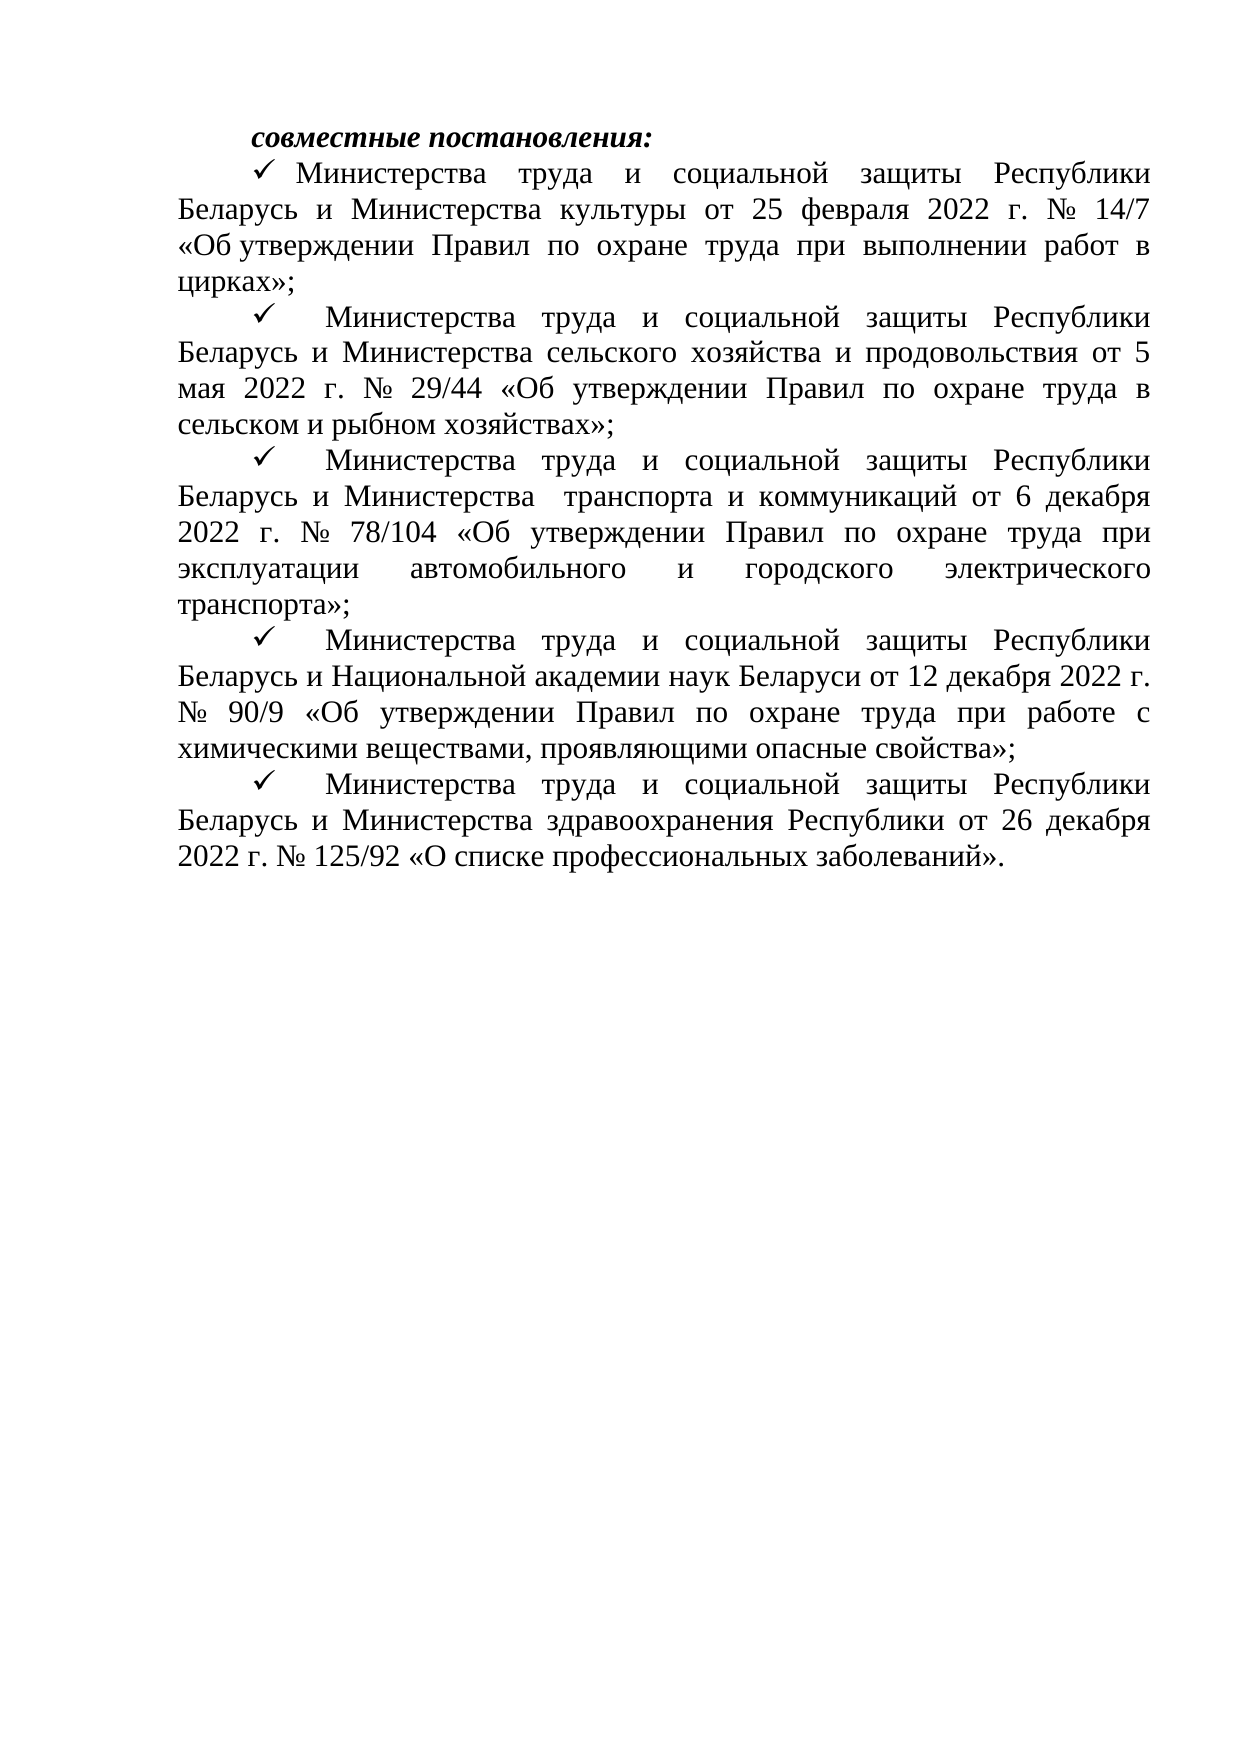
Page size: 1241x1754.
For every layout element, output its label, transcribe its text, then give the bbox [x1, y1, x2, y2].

text совместные постановления: [177, 118, 1152, 154]
list Министерства труда и социальной защиты Республики Беларусь и Министерства сельского хозяйства и продовольствия от 5 мая 2022 г. № 29/44 «Об утверждении Правил по охране труда в сельском и рыбном хозяйствах»; [177, 298, 1152, 442]
list Министерства труда и социальной защиты Республики Беларусь и Министерства здравоохранения Республики от 26 декабря 2022 г. № 125/92 «О списке профессиональных заболеваний». [177, 765, 1152, 873]
list Министерства труда и социальной защиты Республики Беларусь и Министерства культуры от 25 февраля 2022 г. № 14/7 «Об утверждении Правил по охране труда при выполнении работ в цирках»; [177, 154, 1152, 298]
list Министерства труда и социальной защиты Республики Беларусь и Национальной академии наук Беларуси от 12 декабря 2022 г. № 90/9 «Об утверждении Правил по охране труда при работе с химическими веществами, проявляющими опасные свойства»; [177, 621, 1152, 765]
list Министерства труда и социальной защиты Республики Беларусь и Министерства транспорта и коммуникаций от 6 декабря 2022 г. № 78/104 «Об утверждении Правил по охране труда при эксплуатации автомобильного и городского электрического транспорта»; [177, 442, 1152, 621]
